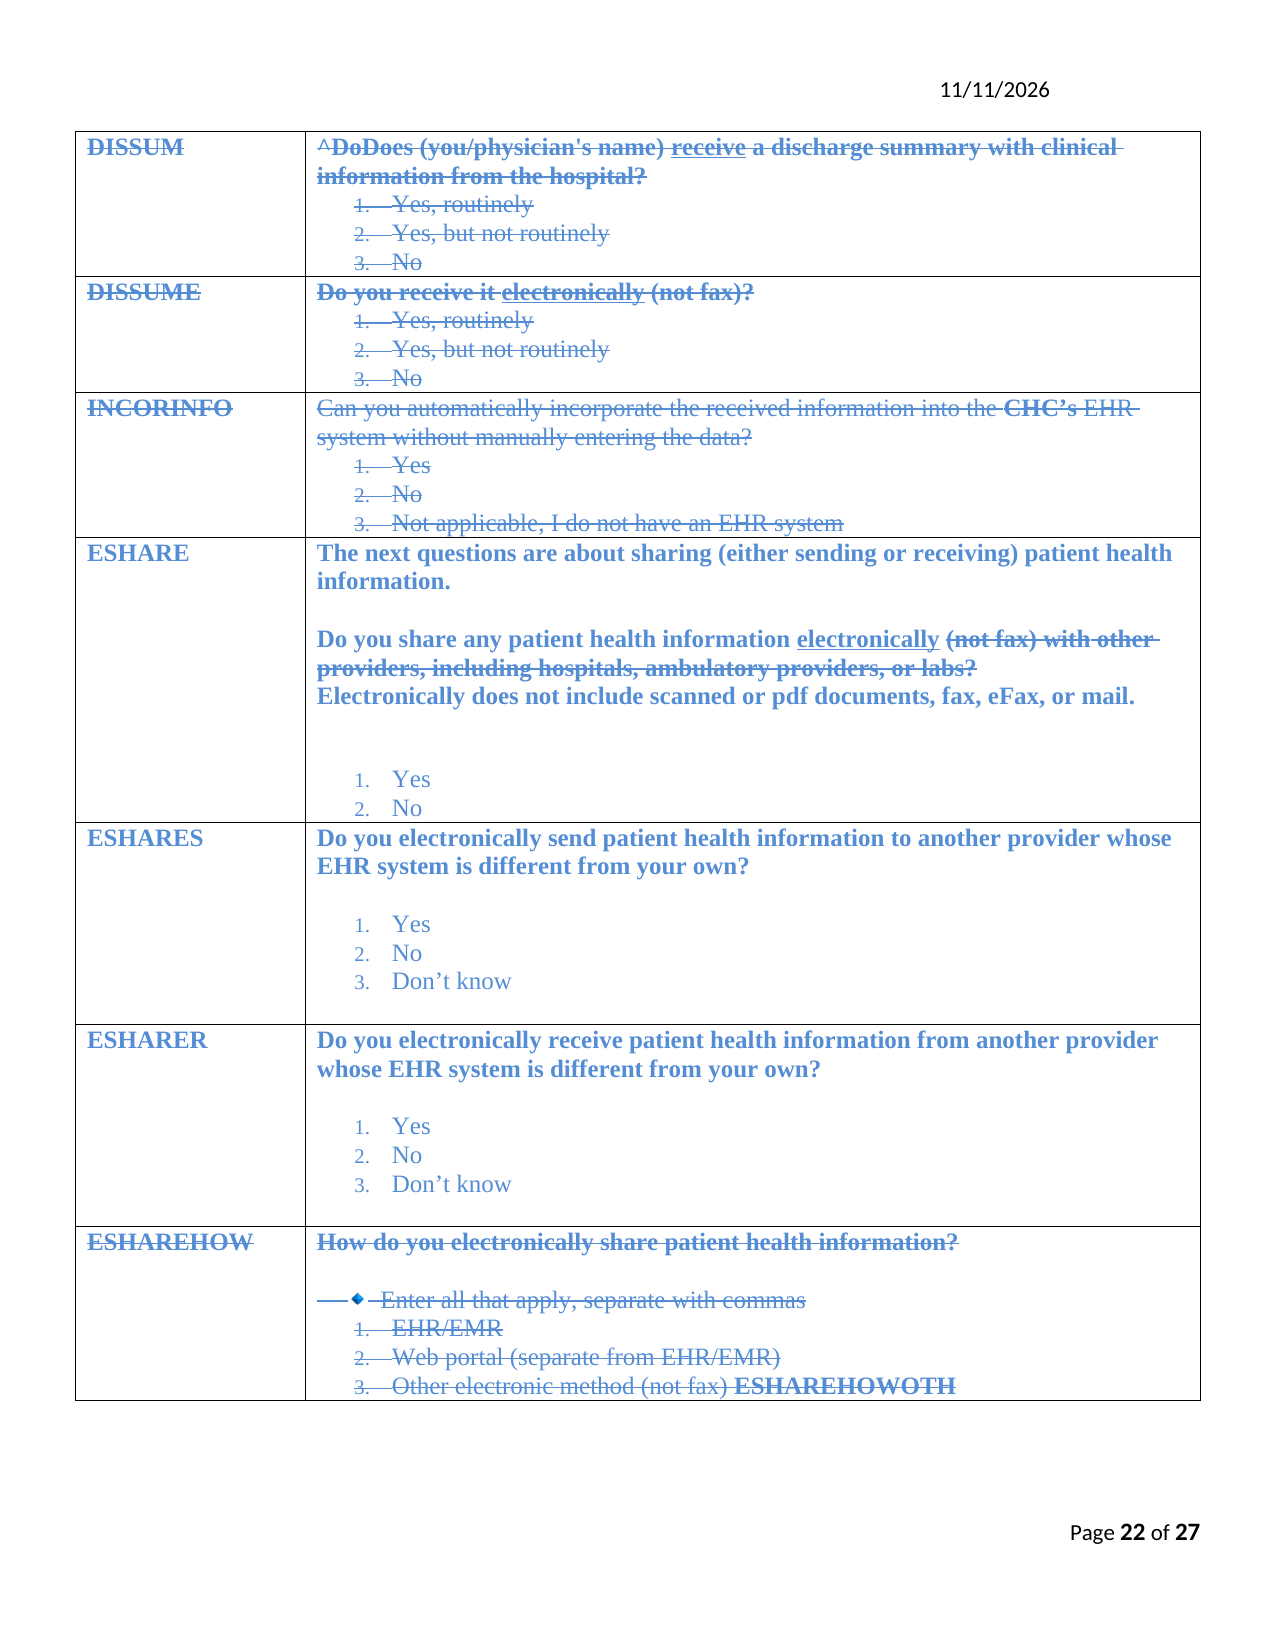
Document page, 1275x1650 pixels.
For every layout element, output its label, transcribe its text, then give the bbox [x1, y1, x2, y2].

table_cell Can you automatically incorporate the received information into the CHC’s EHR system without manually entering the data? Yes No Not applicable, I do not have an EHR system [306, 393, 1200, 537]
table_cell ESHARES [76, 823, 305, 1024]
table_cell INCORINFO [76, 393, 305, 537]
table_cell Do you electronically receive patient health information from another provider whose EHR system is different from your own? Yes No Don’t know [306, 1025, 1200, 1226]
table_cell DISSUME [76, 277, 305, 392]
table_cell ^DoDoes (you/physician's name) receive a discharge summary with clinical information from the hospital? Yes, routinely Yes, but not routinely No [306, 132, 1200, 276]
table_cell ESHARER [76, 1025, 305, 1226]
table_cell The next questions are about sharing (either sending or receiving) patient health information. Do you share any patient health information electronically (not fax) with other providers, including hospitals, ambulatory providers, or labs? Electronically does not include scanned or pdf documents, fax, eFax, or mail. Yes No [306, 538, 1200, 822]
table_cell ESHAREHOW [76, 1227, 305, 1400]
picture [347, 1289, 368, 1308]
table_cell DISSUM [76, 132, 305, 276]
table_cell How do you electronically share patient health information? Enter all that apply, separate with commas EHR/EMR Web portal (separate from EHR/EMR) Other electronic method (not fax) ESHAREHOWOTH [306, 1227, 1200, 1400]
table_cell Do you receive it electronically (not fax)? Yes, routinely Yes, but not routinely No [306, 277, 1200, 392]
table_cell Do you electronically send patient health information to another provider whose EHR system is different from your own? Yes No Don’t know [306, 823, 1200, 1024]
table_cell ESHARE [76, 538, 305, 822]
